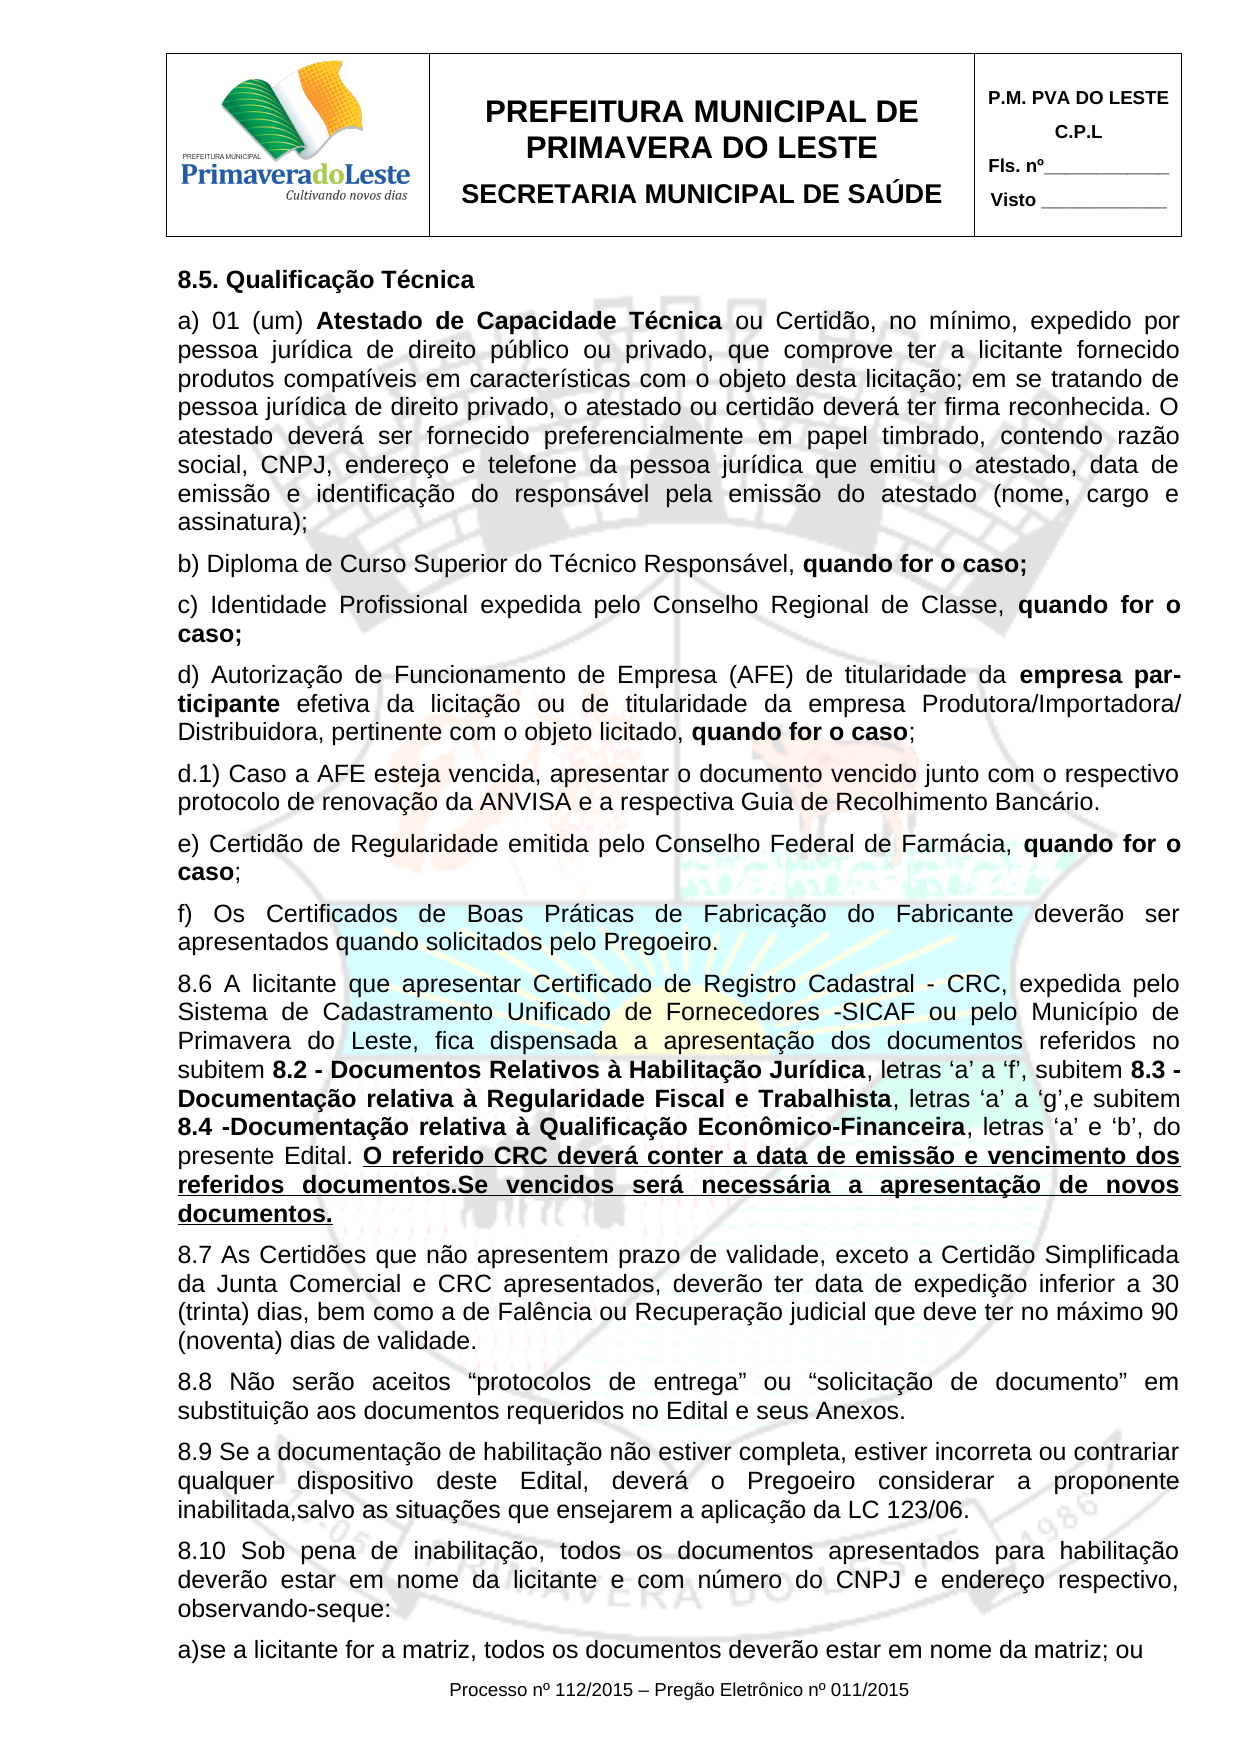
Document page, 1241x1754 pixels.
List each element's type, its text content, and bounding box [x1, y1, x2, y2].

text 8.7 As Certidões que não apresentem prazo de validade, exceto a Certidão Simplificada da Junta Comercial e CRC apresentados, deverão ter data de expedição inferior a 30 (trinta) dias, bem como a de Falência ou Recuperação judicial que deve ter no máximo 90 (noventa) dias de validade. [177, 1240, 1181, 1355]
text d.1) Caso a AFE esteja vencida, apresentar o documento vencido junto com o respectivo protocolo de renovação da ANVISA e a respectiva Guia de Recolhimento Bancário. [177, 758, 1181, 816]
text e) Certidão de Regularidade emitida pelo Conselho Federal de Farmácia, quando for o caso; [177, 828, 1181, 886]
text 8.10 Sob pena de inabilitação, todos os documentos apresentados para habilitação deverão estar em nome da licitante e com número do CNPJ e endereço respectivo, observando-seque: [177, 1536, 1181, 1622]
text b) Diploma de Curso Superior do Técnico Responsável, quando for o caso; [177, 548, 1181, 577]
text c) Identidade Profissional expedida pelo Conselho Regional de Classe, quando for o caso; [177, 590, 1181, 647]
text f) Os Certificados de Boas Práticas de Fabricação do Fabricante deverão ser apresentados quando solicitados pelo Pregoeiro. [177, 898, 1181, 956]
text 8.8 Não serão aceitos “protocolos de entrega” ou “solicitação de documento” em substituição aos documentos requeridos no Edital e seus Anexos. [177, 1367, 1181, 1425]
text 8.6 A licitante que apresentar Certificado de Registro Cadastral - CRC, expedida pelo Sistema de Cadastramento Unificado de Fornecedores -SICAF ou pelo Município de Primavera do Leste, fica dispensada a apresentação dos documentos referidos no subitem 8.2 - Documentos Relativos à Habilitação Jurídica, letras ‘a’ a ‘f’, subitem 8.3 -Documentação relativa à Regularidade Fiscal e Trabalhista, letras ‘a’ a ‘g’,e subitem 8.4 -Documentação relativa à Qualificação Econômico-Financeira, letras ‘a’ e ‘b’, do presente Edital. O referido CRC deverá conter a data de emissão e vencimento dos referidos documentos.Se vencidos será necessária a apresentação de novos documentos. [177, 968, 1181, 1195]
text 8.5. Qualificação Técnica [177, 265, 1181, 293]
text a) 01 (um) Atestado de Capacidade Técnica ou Certidão, no mínimo, expedido por pessoa jurídica de direito público ou privado, que comprove ter a licitante fornecido produtos compatíveis em características com o objeto desta licitação; em se tratando de pessoa jurídica de direito privado, o atestado ou certidão deverá ter firma reconhecida. O atestado deverá ser fornecido preferencialmente em papel timbrado, contendo razão social, CNPJ, endereço e telefone da pessoa jurídica que emitiu o atestado, data de emissão e identificação do responsável pela emissão do atestado (nome, cargo e assinatura); [177, 306, 1181, 536]
text a)se a licitante for a matriz, todos os documentos deverão estar em nome da matriz; ou [177, 1635, 1181, 1663]
picture [177, 54, 414, 206]
text 8.9 Se a documentação de habilitação não estiver completa, estiver incorreta ou contrariar qualquer dispositivo deste Edital, deverá o Pregoeiro considerar a proponente inabilitada,salvo as situações que ensejarem a aplicação da LC 123/06. [177, 1437, 1181, 1523]
text d) Autorização de Funcionamento de Empresa (AFE) de titularidade da empresa participante efetiva da licitação ou de titularidade da empresa Produtora/Importadora/ Distribuidora, pertinente com o objeto licitado, quando for o caso; [177, 660, 1181, 746]
